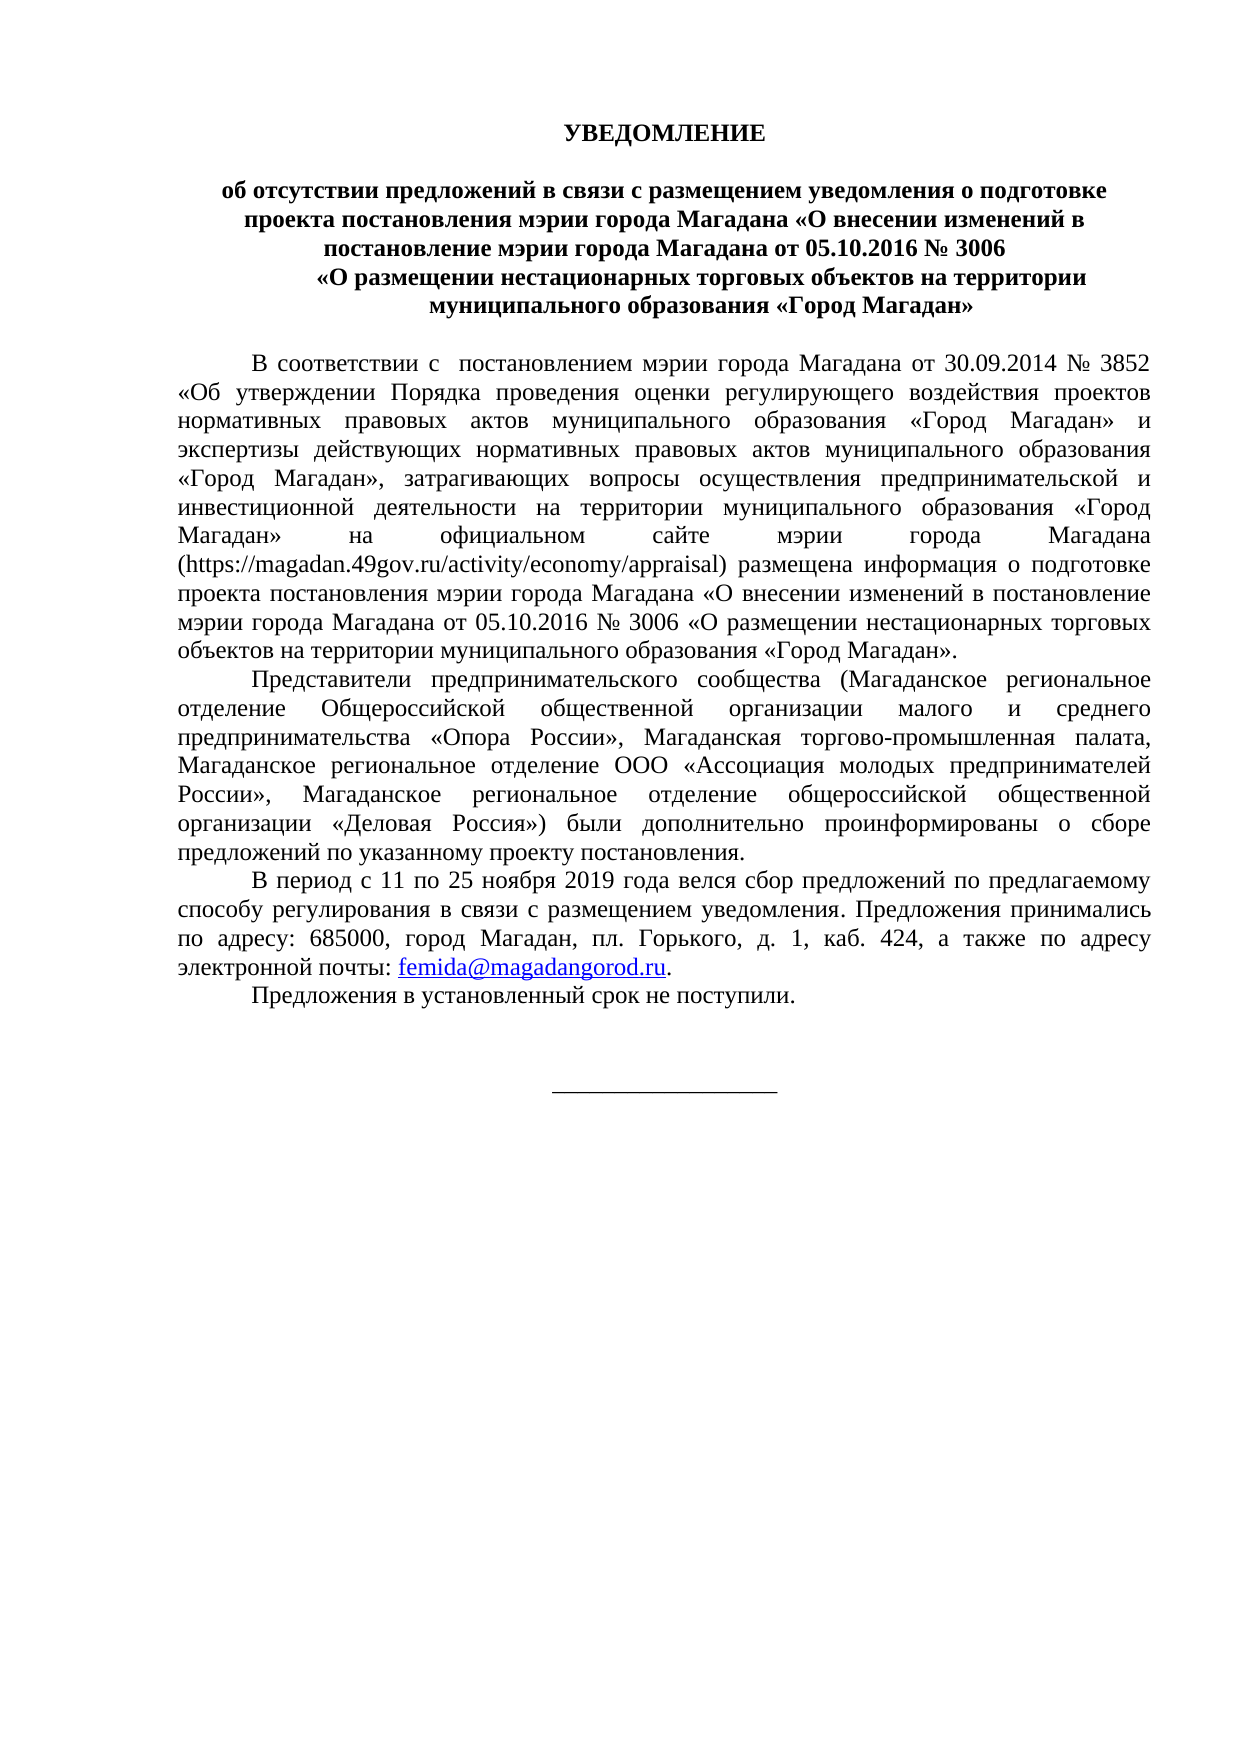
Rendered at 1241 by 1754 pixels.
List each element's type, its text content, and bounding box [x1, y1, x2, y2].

text муниципального образования «Город Магадан» [177, 291, 1152, 319]
text Предложения в установленный срок не поступили. [177, 981, 1152, 1009]
text «О размещении нестационарных торговых объектов на территории [177, 262, 1152, 291]
text В период с 11 по 25 ноября 2019 года велся сбор предложений по предлагаемому способу регулирования в связи с размещением уведомления. Предложения принимались по адресу: 685000, город Магадан, пл. Горького, д. 1, каб. 424, а также по адресу электронной почты: femida@magadangorod.ru. [177, 866, 1152, 981]
text Представители предпринимательского сообщества (Магаданское региональное отделение Общероссийской общественной организации малого и среднего предпринимательства «Опора России», Магаданская торгово-промышленная палата, Магаданское региональное отделение ООО «Ассоциация молодых предпринимателей России», Магаданское региональное отделение общероссийской общественной организации «Деловая Россия») были дополнительно проинформированы о сборе предложений по указанному проекту постановления. [177, 664, 1152, 866]
title __________________ [177, 1067, 1152, 1096]
text УВЕДОМЛЕНИЕ [177, 118, 1152, 147]
text В соответствии с постановлением мэрии города Магадана от 30.09.2014 № 3852 «Об утверждении Порядка проведения оценки регулирующего воздействия проектов нормативных правовых актов муниципального образования «Город Магадан» и экспертизы действующих нормативных правовых актов муниципального образования «Город Магадан», затрагивающих вопросы осуществления предпринимательской и инвестиционной деятельности на территории муниципального образования «Город Магадан» на официальном сайте мэрии города Магадана (https://magadan.49gov.ru/activity/economy/appraisal) размещена информация о подготовке проекта постановления мэрии города Магадана «О внесении изменений в постановление мэрии города Магадана от 05.10.2016 № 3006 «О размещении нестационарных торговых объектов на территории муниципального образования «Город Магадан». [177, 348, 1152, 664]
text об отсутствии предложений в связи с размещением уведомления о подготовке проекта постановления мэрии города Магадана «О внесении изменений в постановление мэрии города Магадана от 05.10.2016 № 3006 [177, 176, 1152, 262]
